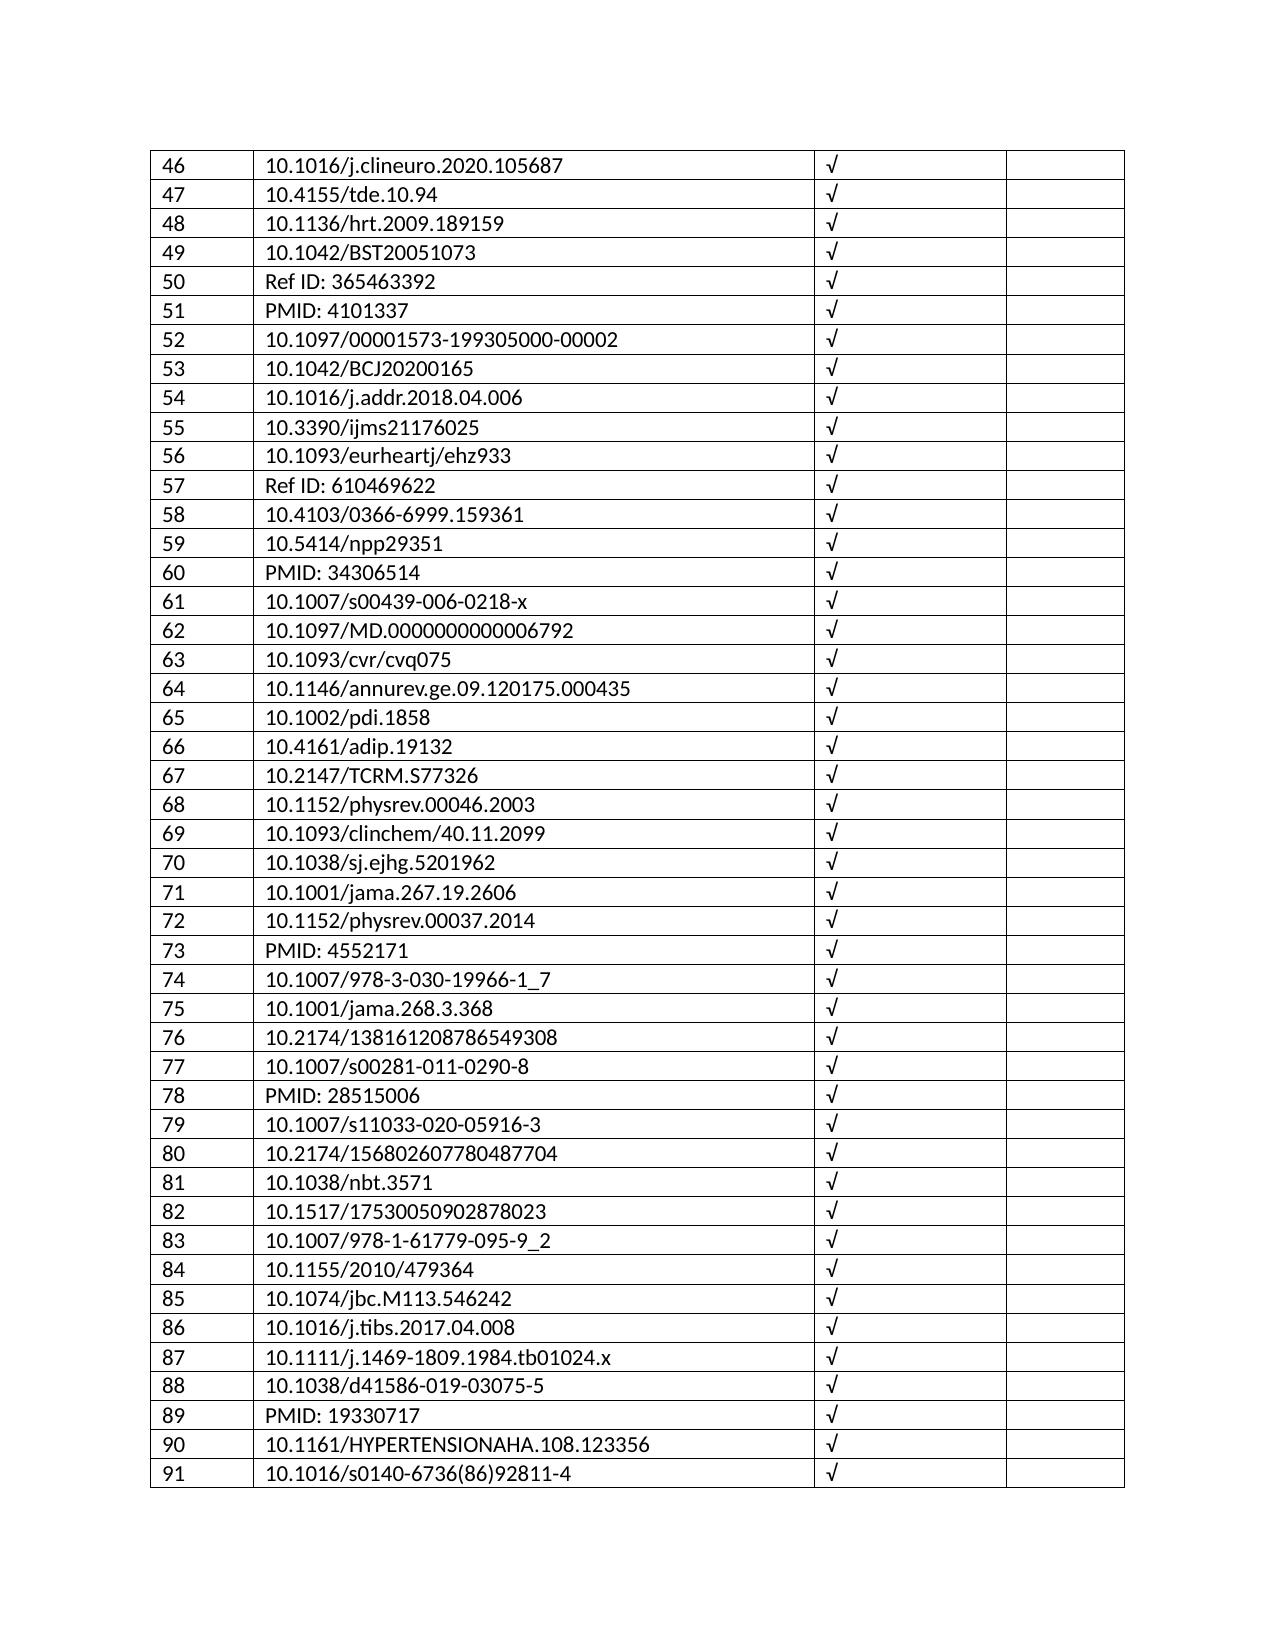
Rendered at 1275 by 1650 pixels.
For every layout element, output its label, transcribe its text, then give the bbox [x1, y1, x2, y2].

table_cell 68 [151, 790, 253, 818]
table_cell 48 [151, 209, 253, 237]
table_cell 66 [151, 732, 253, 760]
table_cell [1007, 1023, 1124, 1051]
table_cell 52 [151, 325, 253, 353]
table_cell 10.1007/978-3-030-19966-1_7 [254, 965, 814, 993]
table_cell √ [815, 703, 1006, 731]
table_cell √ [815, 820, 1006, 847]
table_cell √ [815, 616, 1006, 644]
table_cell 10.1038/nbt.3571 [254, 1168, 814, 1196]
table_cell [1007, 209, 1124, 237]
table_cell √ [815, 936, 1006, 964]
table_cell √ [815, 1197, 1006, 1225]
table_cell 60 [151, 558, 253, 586]
table_cell √ [815, 878, 1006, 906]
table_cell 85 [151, 1285, 253, 1312]
table_cell 65 [151, 703, 253, 731]
table_cell [1007, 1226, 1124, 1254]
table_cell [1007, 703, 1124, 731]
table_cell 10.2174/138161208786549308 [254, 1023, 814, 1051]
table_cell 10.1161/HYPERTENSIONAHA.108.123356 [254, 1430, 814, 1458]
table_cell 10.1097/MD.0000000000006792 [254, 616, 814, 644]
table_cell 10.2174/156802607780487704 [254, 1139, 814, 1167]
table_cell √ [815, 1314, 1006, 1342]
table_cell 10.1136/hrt.2009.189159 [254, 209, 814, 237]
table_cell 10.3390/ijms21176025 [254, 413, 814, 441]
table_cell [1007, 384, 1124, 412]
table_cell 63 [151, 645, 253, 673]
table_cell √ [815, 1255, 1006, 1283]
table_cell 75 [151, 994, 253, 1022]
table_cell √ [815, 907, 1006, 935]
table_cell [1007, 936, 1124, 964]
table_cell [1007, 1459, 1124, 1487]
table_cell 58 [151, 500, 253, 528]
table_cell 10.1016/s0140-6736(86)92811-4 [254, 1459, 814, 1487]
table_cell √ [815, 1459, 1006, 1487]
table_cell √ [815, 238, 1006, 266]
table_cell 10.1152/physrev.00046.2003 [254, 790, 814, 818]
table_cell 10.1002/pdi.1858 [254, 703, 814, 731]
table_cell 10.1517/17530050902878023 [254, 1197, 814, 1225]
table_cell [1007, 849, 1124, 877]
table_cell √ [815, 413, 1006, 441]
table_cell √ [815, 1430, 1006, 1458]
table_cell 57 [151, 471, 253, 499]
table_cell √ [815, 1226, 1006, 1254]
table_cell [1007, 587, 1124, 615]
table_cell [1007, 820, 1124, 847]
table_cell 10.5414/npp29351 [254, 529, 814, 557]
table_cell 46 [151, 151, 253, 179]
table_cell 10.1093/clinchem/40.11.2099 [254, 820, 814, 847]
table_cell [1007, 238, 1124, 266]
table_cell [1007, 761, 1124, 789]
table_cell √ [815, 500, 1006, 528]
table_cell [1007, 1372, 1124, 1400]
table_cell PMID: 19330717 [254, 1401, 814, 1429]
table_cell [1007, 1168, 1124, 1196]
table_cell [1007, 732, 1124, 760]
table_cell 10.4155/tde.10.94 [254, 180, 814, 208]
table_cell [1007, 616, 1124, 644]
table_cell 84 [151, 1255, 253, 1283]
table_cell 10.1093/cvr/cvq075 [254, 645, 814, 673]
table_cell 79 [151, 1110, 253, 1138]
table_cell 10.1038/sj.ejhg.5201962 [254, 849, 814, 877]
table_cell 10.1007/s00439-006-0218-x [254, 587, 814, 615]
table_cell 54 [151, 384, 253, 412]
table_cell 78 [151, 1081, 253, 1109]
table_cell [1007, 1285, 1124, 1312]
table_cell 80 [151, 1139, 253, 1167]
table_cell PMID: 28515006 [254, 1081, 814, 1109]
table_cell 10.1111/j.1469-1809.1984.tb01024.x [254, 1343, 814, 1371]
table_cell [1007, 413, 1124, 441]
table_cell 67 [151, 761, 253, 789]
table_cell [1007, 529, 1124, 557]
table_cell √ [815, 209, 1006, 237]
table_cell 62 [151, 616, 253, 644]
table_cell 90 [151, 1430, 253, 1458]
table_cell 55 [151, 413, 253, 441]
table_cell [1007, 1139, 1124, 1167]
table_cell [1007, 1052, 1124, 1080]
table_cell √ [815, 355, 1006, 382]
table_cell PMID: 4101337 [254, 296, 814, 324]
table_cell [1007, 500, 1124, 528]
table_cell 10.1042/BST20051073 [254, 238, 814, 266]
table_cell √ [815, 645, 1006, 673]
table_cell √ [815, 1285, 1006, 1312]
table_cell 64 [151, 674, 253, 702]
table_cell [1007, 965, 1124, 993]
table_cell 10.1007/s11033-020-05916-3 [254, 1110, 814, 1138]
table_cell √ [815, 732, 1006, 760]
table_cell [1007, 1430, 1124, 1458]
table_cell 10.1001/jama.268.3.368 [254, 994, 814, 1022]
table_cell [1007, 1110, 1124, 1138]
table_cell 87 [151, 1343, 253, 1371]
table_cell 10.1097/00001573-199305000-00002 [254, 325, 814, 353]
table_cell [1007, 674, 1124, 702]
table_cell √ [815, 558, 1006, 586]
table_cell [1007, 442, 1124, 470]
table_cell [1007, 645, 1124, 673]
table_cell 10.1155/2010/479364 [254, 1255, 814, 1283]
table_cell 61 [151, 587, 253, 615]
table_cell √ [815, 1401, 1006, 1429]
table_cell 51 [151, 296, 253, 324]
table_cell √ [815, 267, 1006, 295]
table_cell [1007, 994, 1124, 1022]
table_cell 10.1152/physrev.00037.2014 [254, 907, 814, 935]
table_cell √ [815, 1110, 1006, 1138]
table_cell PMID: 34306514 [254, 558, 814, 586]
table_cell 72 [151, 907, 253, 935]
table_cell 59 [151, 529, 253, 557]
table_cell 10.1093/eurheartj/ehz933 [254, 442, 814, 470]
table_cell √ [815, 994, 1006, 1022]
table_cell √ [815, 180, 1006, 208]
table_cell √ [815, 790, 1006, 818]
table_cell 71 [151, 878, 253, 906]
table_cell [1007, 1401, 1124, 1429]
table_cell 47 [151, 180, 253, 208]
table_cell [1007, 558, 1124, 586]
table_cell 88 [151, 1372, 253, 1400]
table_cell √ [815, 1081, 1006, 1109]
table_cell 10.1146/annurev.ge.09.120175.000435 [254, 674, 814, 702]
table_cell 10.1001/jama.267.19.2606 [254, 878, 814, 906]
table_cell PMID: 4552171 [254, 936, 814, 964]
table_cell 73 [151, 936, 253, 964]
table_cell √ [815, 384, 1006, 412]
table_cell 86 [151, 1314, 253, 1342]
table_cell √ [815, 1052, 1006, 1080]
table_cell √ [815, 1023, 1006, 1051]
table_cell [1007, 1343, 1124, 1371]
table_cell 50 [151, 267, 253, 295]
table_cell [1007, 1314, 1124, 1342]
table_cell 10.1016/j.tibs.2017.04.008 [254, 1314, 814, 1342]
table_cell √ [815, 471, 1006, 499]
table_cell [1007, 1197, 1124, 1225]
table_cell 10.1016/j.addr.2018.04.006 [254, 384, 814, 412]
table_cell [1007, 471, 1124, 499]
table_cell 10.1007/s00281-011-0290-8 [254, 1052, 814, 1080]
table_cell [1007, 355, 1124, 382]
table_cell √ [815, 529, 1006, 557]
table_cell [1007, 1255, 1124, 1283]
table_cell 56 [151, 442, 253, 470]
table_cell 83 [151, 1226, 253, 1254]
table_cell 76 [151, 1023, 253, 1051]
table_cell √ [815, 587, 1006, 615]
table_cell [1007, 1081, 1124, 1109]
table_cell √ [815, 442, 1006, 470]
table_cell 69 [151, 820, 253, 847]
table_cell [1007, 325, 1124, 353]
table_cell [1007, 296, 1124, 324]
table_cell √ [815, 296, 1006, 324]
table_cell √ [815, 325, 1006, 353]
table_cell Ref ID: 610469622 [254, 471, 814, 499]
table_cell √ [815, 761, 1006, 789]
table_cell 53 [151, 355, 253, 382]
table_cell √ [815, 1139, 1006, 1167]
table_cell 10.1007/978-1-61779-095-9_2 [254, 1226, 814, 1254]
table_cell 10.1042/BCJ20200165 [254, 355, 814, 382]
table_cell 10.4161/adip.19132 [254, 732, 814, 760]
table_cell 74 [151, 965, 253, 993]
table_cell 70 [151, 849, 253, 877]
table_cell 81 [151, 1168, 253, 1196]
table_cell [1007, 790, 1124, 818]
table_cell 77 [151, 1052, 253, 1080]
table_cell [1007, 151, 1124, 179]
table_cell √ [815, 674, 1006, 702]
table_cell √ [815, 1168, 1006, 1196]
table_cell √ [815, 849, 1006, 877]
table_cell [1007, 878, 1124, 906]
table_cell 82 [151, 1197, 253, 1225]
table_cell 10.1038/d41586-019-03075-5 [254, 1372, 814, 1400]
table_cell √ [815, 1372, 1006, 1400]
table_cell 10.1074/jbc.M113.546242 [254, 1285, 814, 1312]
table_cell 10.4103/0366-6999.159361 [254, 500, 814, 528]
table_cell Ref ID: 365463392 [254, 267, 814, 295]
table_cell [1007, 907, 1124, 935]
table_cell 10.2147/TCRM.S77326 [254, 761, 814, 789]
table_cell √ [815, 151, 1006, 179]
table_cell 89 [151, 1401, 253, 1429]
table_cell 10.1016/j.clineuro.2020.105687 [254, 151, 814, 179]
table_cell 91 [151, 1459, 253, 1487]
table_cell 49 [151, 238, 253, 266]
table_cell √ [815, 1343, 1006, 1371]
table_cell [1007, 180, 1124, 208]
table_cell √ [815, 965, 1006, 993]
table_cell [1007, 267, 1124, 295]
